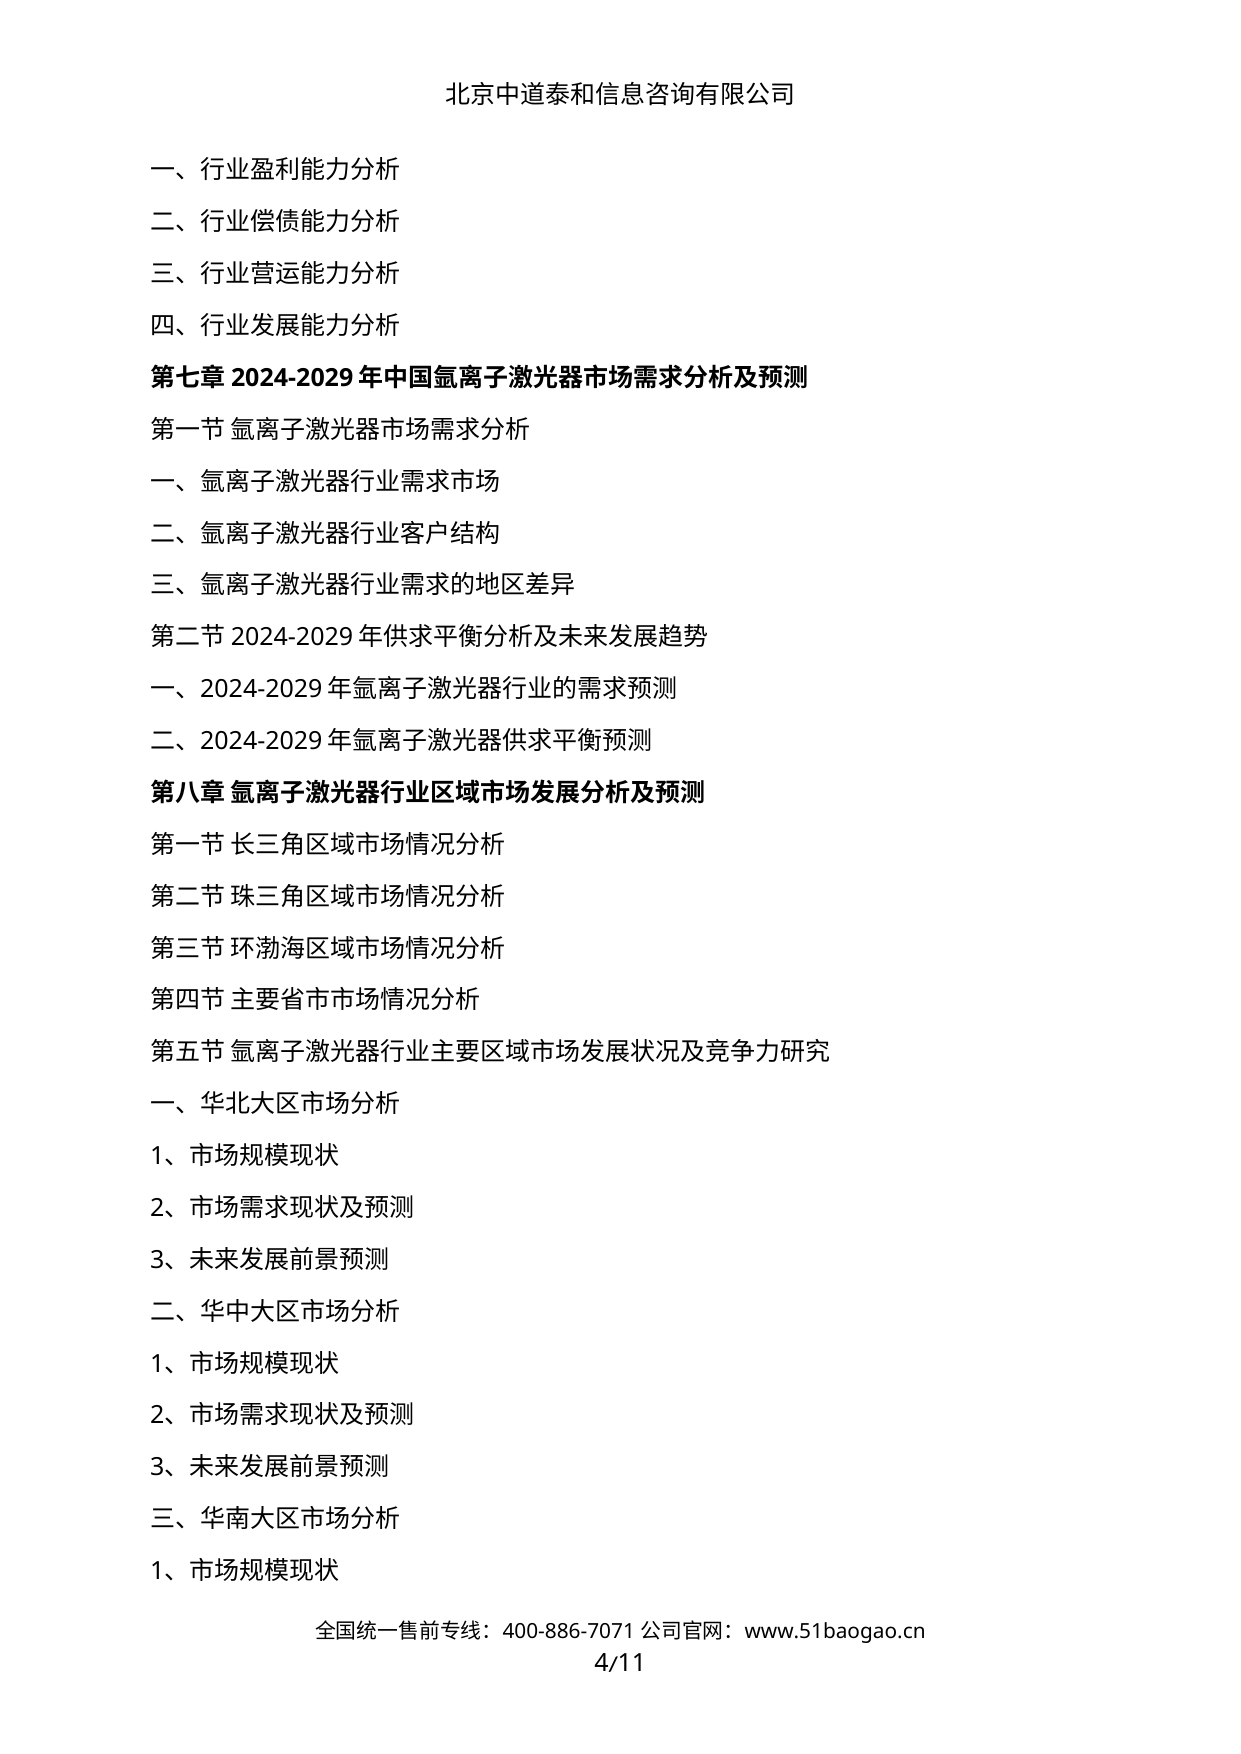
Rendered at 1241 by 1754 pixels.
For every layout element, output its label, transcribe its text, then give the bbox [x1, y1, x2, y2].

text 三、行业营运能力分析 [150, 254, 1090, 290]
text 三、氩离子激光器行业需求的地区差异 [150, 565, 1090, 601]
text 一、华北大区市场分析 [150, 1084, 1090, 1120]
text 1、市场规模现状 [150, 1551, 1090, 1587]
text 一、氩离子激光器行业需求市场 [150, 461, 1090, 497]
text 2、市场需求现状及预测 [150, 1187, 1090, 1224]
text 第四节 主要省市市场情况分析 [150, 980, 1090, 1016]
text 第五节 氩离子激光器行业主要区域市场发展状况及竞争力研究 [150, 1032, 1090, 1068]
text 第二节 2024-2029年供求平衡分析及未来发展趋势 [150, 617, 1090, 653]
text 3、未来发展前景预测 [150, 1239, 1090, 1276]
text 2、市场需求现状及预测 [150, 1395, 1090, 1431]
text 二、氩离子激光器行业客户结构 [150, 513, 1090, 549]
text 一、行业盈利能力分析 [150, 150, 1090, 186]
text 二、2024-2029年氩离子激光器供求平衡预测 [150, 721, 1090, 757]
text 3、未来发展前景预测 [150, 1447, 1090, 1483]
text 1、市场规模现状 [150, 1136, 1090, 1172]
text 第一节 长三角区域市场情况分析 [150, 824, 1090, 861]
text 第八章 氩离子激光器行业区域市场发展分析及预测 [150, 772, 1090, 809]
text 四、行业发展能力分析 [150, 306, 1090, 342]
text 1、市场规模现状 [150, 1343, 1090, 1379]
text 第一节 氩离子激光器市场需求分析 [150, 409, 1090, 446]
text 二、华中大区市场分析 [150, 1291, 1090, 1327]
text 三、华南大区市场分析 [150, 1499, 1090, 1535]
text 第二节 珠三角区域市场情况分析 [150, 876, 1090, 912]
text 第三节 环渤海区域市场情况分析 [150, 928, 1090, 964]
text 一、2024-2029年氩离子激光器行业的需求预测 [150, 669, 1090, 705]
text 第七章 2024-2029年中国氩离子激光器市场需求分析及预测 [150, 357, 1090, 394]
text 二、行业偿债能力分析 [150, 202, 1090, 238]
